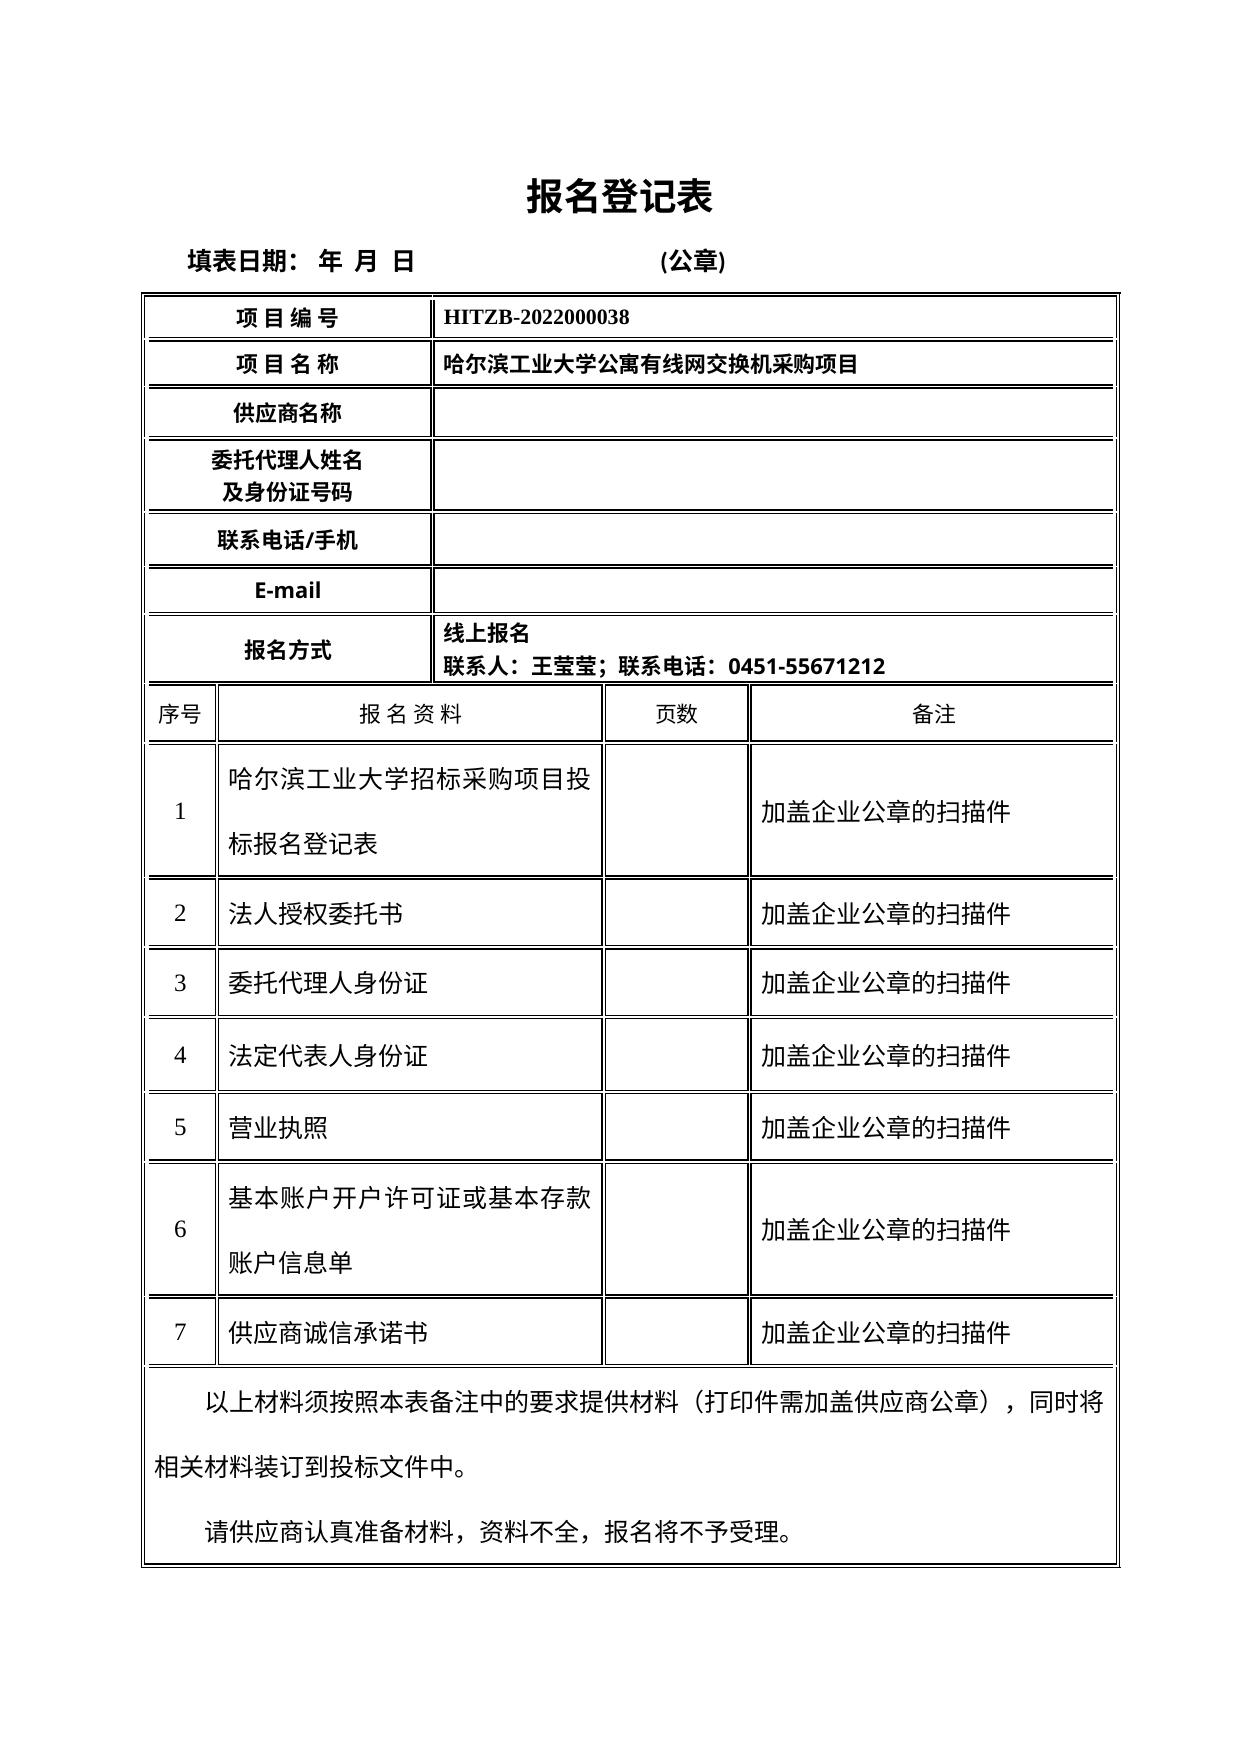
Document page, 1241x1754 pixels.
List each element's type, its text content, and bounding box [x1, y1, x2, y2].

table_cell 营业执照 [219, 1094, 601, 1159]
table_cell 4 [143, 1015, 217, 1089]
table_cell 联系电话/手机 [143, 509, 432, 564]
table_cell 3 [143, 945, 217, 1014]
table_cell [433, 384, 1118, 436]
table_cell 线上报名 联系人：王莹莹；联系电话：0451-55671212 [433, 611, 1118, 681]
table_cell 加盖企业公章的扫描件 [750, 945, 1118, 1014]
table_cell 供应商名称 [143, 384, 432, 436]
table_cell 5 [143, 1090, 217, 1159]
table_cell 7 [143, 1294, 217, 1364]
table_cell [433, 436, 1118, 509]
table_cell 加盖企业公章的扫描件 [750, 1015, 1118, 1089]
text 填表日期： 年 月 日 (公章) [187, 227, 1053, 292]
table_cell 2 [143, 875, 217, 945]
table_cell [143, 1364, 1118, 1563]
table_header HITZB-2022000038 [433, 297, 1116, 337]
table_cell 加盖企业公章的扫描件 [750, 740, 1118, 875]
table_cell 报 名 资 料 [219, 686, 601, 740]
table_cell [606, 1164, 747, 1294]
table_cell E-mail [143, 564, 432, 611]
table_cell 1 [143, 740, 217, 875]
table_cell 委托代理人姓名 及身份证号码 [143, 436, 432, 509]
table_cell [606, 1299, 747, 1364]
table_cell 哈尔滨工业大学公寓有线网交换机采购项目 [433, 337, 1118, 384]
table_cell 供应商诚信承诺书 [219, 1299, 601, 1364]
table_cell [433, 564, 1118, 611]
table_cell [606, 1019, 747, 1089]
table_cell 加盖企业公章的扫描件 [750, 1294, 1118, 1364]
table_cell 页数 [606, 686, 747, 740]
table_cell 加盖企业公章的扫描件 [750, 1159, 1118, 1294]
table_cell 序号 [143, 681, 217, 740]
table_cell 法定代表人身份证 [219, 1019, 601, 1089]
table_cell 哈尔滨工业大学招标采购项目投标报名登记表 [219, 745, 601, 875]
table_cell 加盖企业公章的扫描件 [750, 1090, 1118, 1159]
table_cell [606, 1094, 747, 1159]
text 报名登记表 [187, 162, 1053, 227]
table_cell [433, 509, 1118, 564]
table_cell [606, 880, 747, 945]
table_cell 委托代理人身份证 [219, 950, 601, 1014]
table_cell 加盖企业公章的扫描件 [750, 875, 1118, 945]
table_cell 项 目 名 称 [143, 337, 432, 384]
table_cell 6 [143, 1159, 217, 1294]
table_cell 法人授权委托书 [219, 880, 601, 945]
table_cell [606, 745, 747, 875]
table_cell 基本账户开户许可证或基本存款账户信息单 [219, 1164, 601, 1294]
table_cell 备注 [750, 681, 1118, 740]
table_header 项 目 编 号 [145, 297, 432, 337]
table_cell [606, 950, 747, 1014]
table_cell 报名方式 [143, 611, 432, 681]
